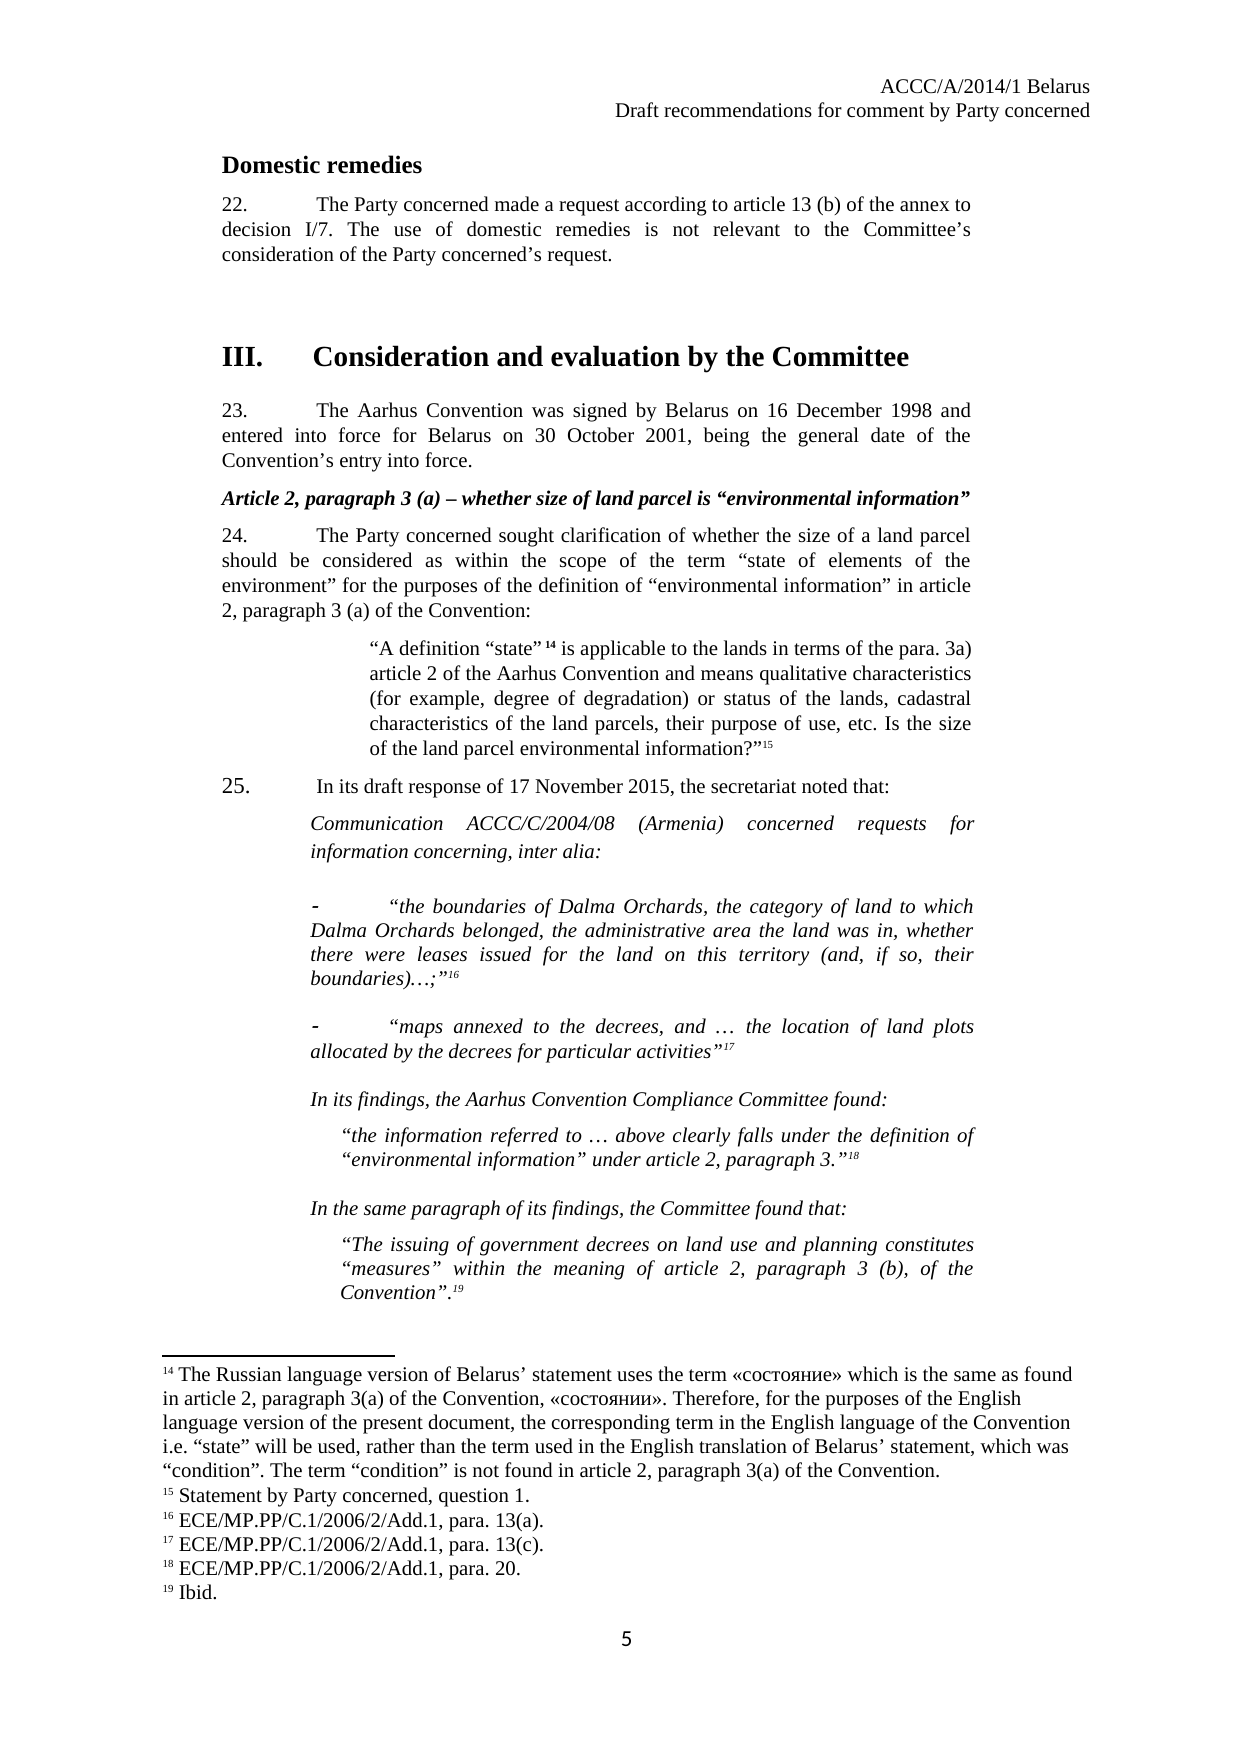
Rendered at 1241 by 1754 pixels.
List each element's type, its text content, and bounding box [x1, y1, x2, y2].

list “the boundaries of Dalma Orchards, the category of land to which Dalma Orchards belonged, the administrative area the land was in, whether there were leases issued for the land on this territory (and, if so, their boundaries)…;” [310, 894, 975, 990]
text III. Consideration and evaluation by the Committee [222, 341, 972, 372]
list The Party concerned made a request according to article 13 (b) of the annex to decision I/7. The use of domestic remedies is not relevant to the Committee’s consideration of the Party concerned’s request. [222, 191, 972, 266]
list “maps annexed to the decrees, and … the location of land plots allocated by the decrees for particular activities” [310, 1014, 975, 1063]
list The Party concerned sought clarification of whether the size of a land parcel should be considered as within the scope of the term “state of elements of the environment” for the purposes of the definition of “environmental information” in article 2, paragraph 3 (a) of the Convention: [222, 522, 972, 622]
text Communication ACCC/C/2004/08 (Armenia) concerned requests for information concerning, inter alia: [310, 811, 975, 863]
text Domestic remedies [222, 150, 972, 179]
text “the information referred to … above clearly falls under the definition of “environmental information” under article 2, paragraph 3.” [340, 1123, 975, 1171]
list The Aarhus Convention was signed by Belarus on 16 December 1998 and entered into force for Belarus on 30 October 2001, being the general date of the Convention’s entry into force. [222, 397, 972, 472]
list In its draft response of 17 November 2015, the secretariat noted that: [222, 772, 972, 799]
text In the same paragraph of its findings, the Committee found that: [310, 1195, 975, 1219]
text “A definition “state” is applicable to the lands in terms of the para. 3a) article 2 of the Aarhus Convention and means qualitative characteristics (for example, degree of degradation) or status of the lands, cadastral characteristics of the land parcels, their purpose of use, etc. Is the size of the land parcel environmental information?” [369, 635, 972, 760]
text Article 2, paragraph 3 (a) – whether size of land parcel is “environmental information” [222, 485, 972, 510]
text In its findings, the Aarhus Convention Compliance Committee found: [310, 1087, 975, 1111]
text “The issuing of government decrees on land use and planning constitutes “measures” within the meaning of article 2, paragraph 3 (b), of the Convention”. [340, 1232, 975, 1304]
